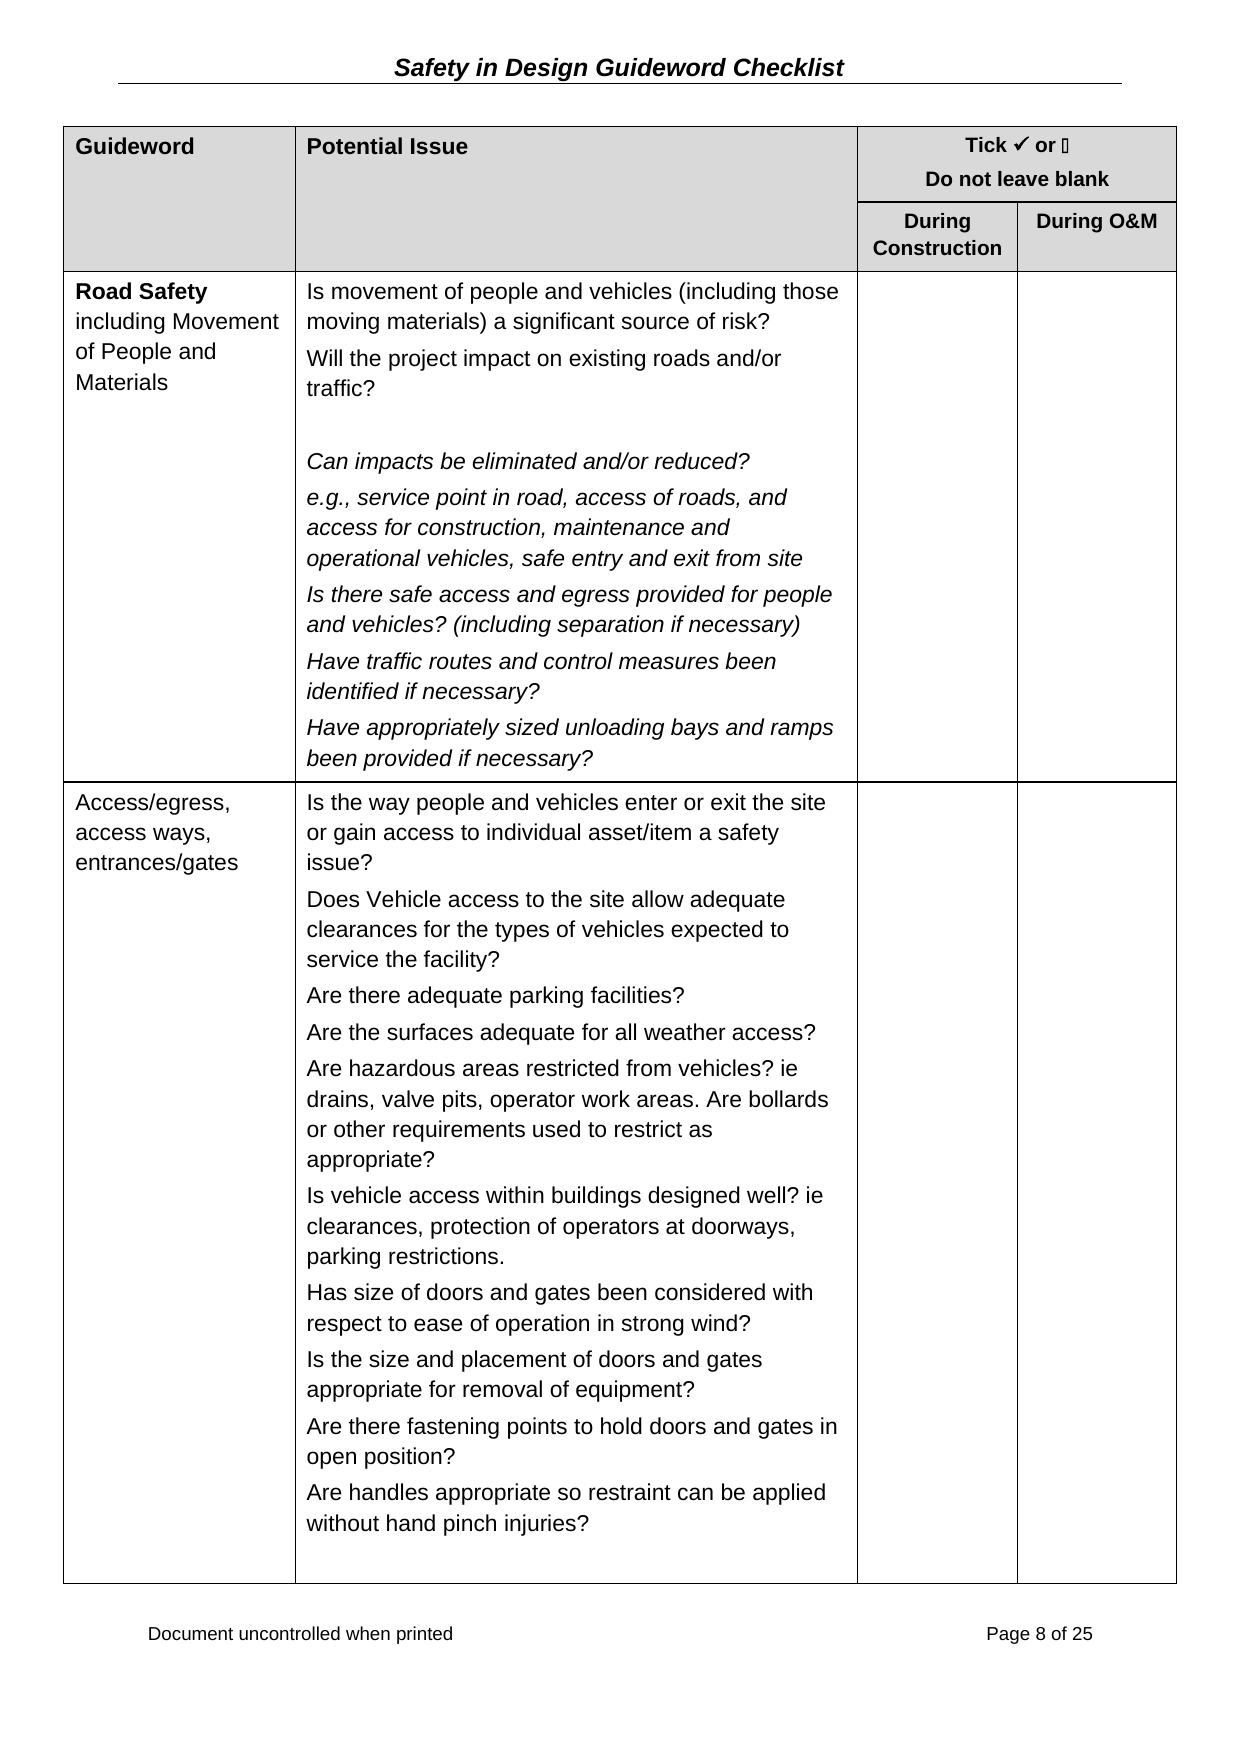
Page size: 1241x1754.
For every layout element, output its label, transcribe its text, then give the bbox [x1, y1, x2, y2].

table_header Tick or Do not leave blank [858, 127, 1176, 201]
table_cell Road Safety including Movement of People and Materials [64, 272, 295, 781]
table_cell During Construction [858, 203, 1017, 271]
table_cell Is the way people and vehicles enter or exit the site or gain access to individual asset/item a safety issue? Does Vehicle access to the site allow adequate clearances for the types of vehicles expected to service the facility? Are there adequate parking facilities? Are the surfaces adequate for all weather access? Are hazardous areas restricted from vehicles? ie drains, valve pits, operator work areas. Are bollards or other requirements used to restrict as appropriate? Is vehicle access within buildings designed well? ie clearances, protection of operators at doorways, parking restrictions. Has size of doors and gates been considered with respect to ease of operation in strong wind? Is the size and placement of doors and gates appropriate for removal of equipment? Are there fastening points to hold doors and gates in open position? Are handles appropriate so restraint can be applied without hand pinch injuries? [296, 783, 857, 1582]
table_cell [858, 272, 1017, 781]
table_header Guideword [64, 127, 295, 271]
table_cell [858, 783, 1017, 1582]
table_cell Access/egress, access ways, entrances/gates [64, 783, 295, 1582]
table_cell [1018, 783, 1176, 1582]
table_cell Is movement of people and vehicles (including those moving materials) a significant source of risk? Will the project impact on existing roads and/or traffic? Can impacts be eliminated and/or reduced? e.g., service point in road, access of roads, and access for construction, maintenance and operational vehicles, safe entry and exit from site Is there safe access and egress provided for people and vehicles? (including separation if necessary) Have traffic routes and control measures been identified if necessary? Have appropriately sized unloading bays and ramps been provided if necessary? [296, 272, 857, 781]
table_cell During O&M [1018, 203, 1176, 271]
table_cell [1018, 272, 1176, 781]
table_header Potential Issue [296, 127, 857, 271]
